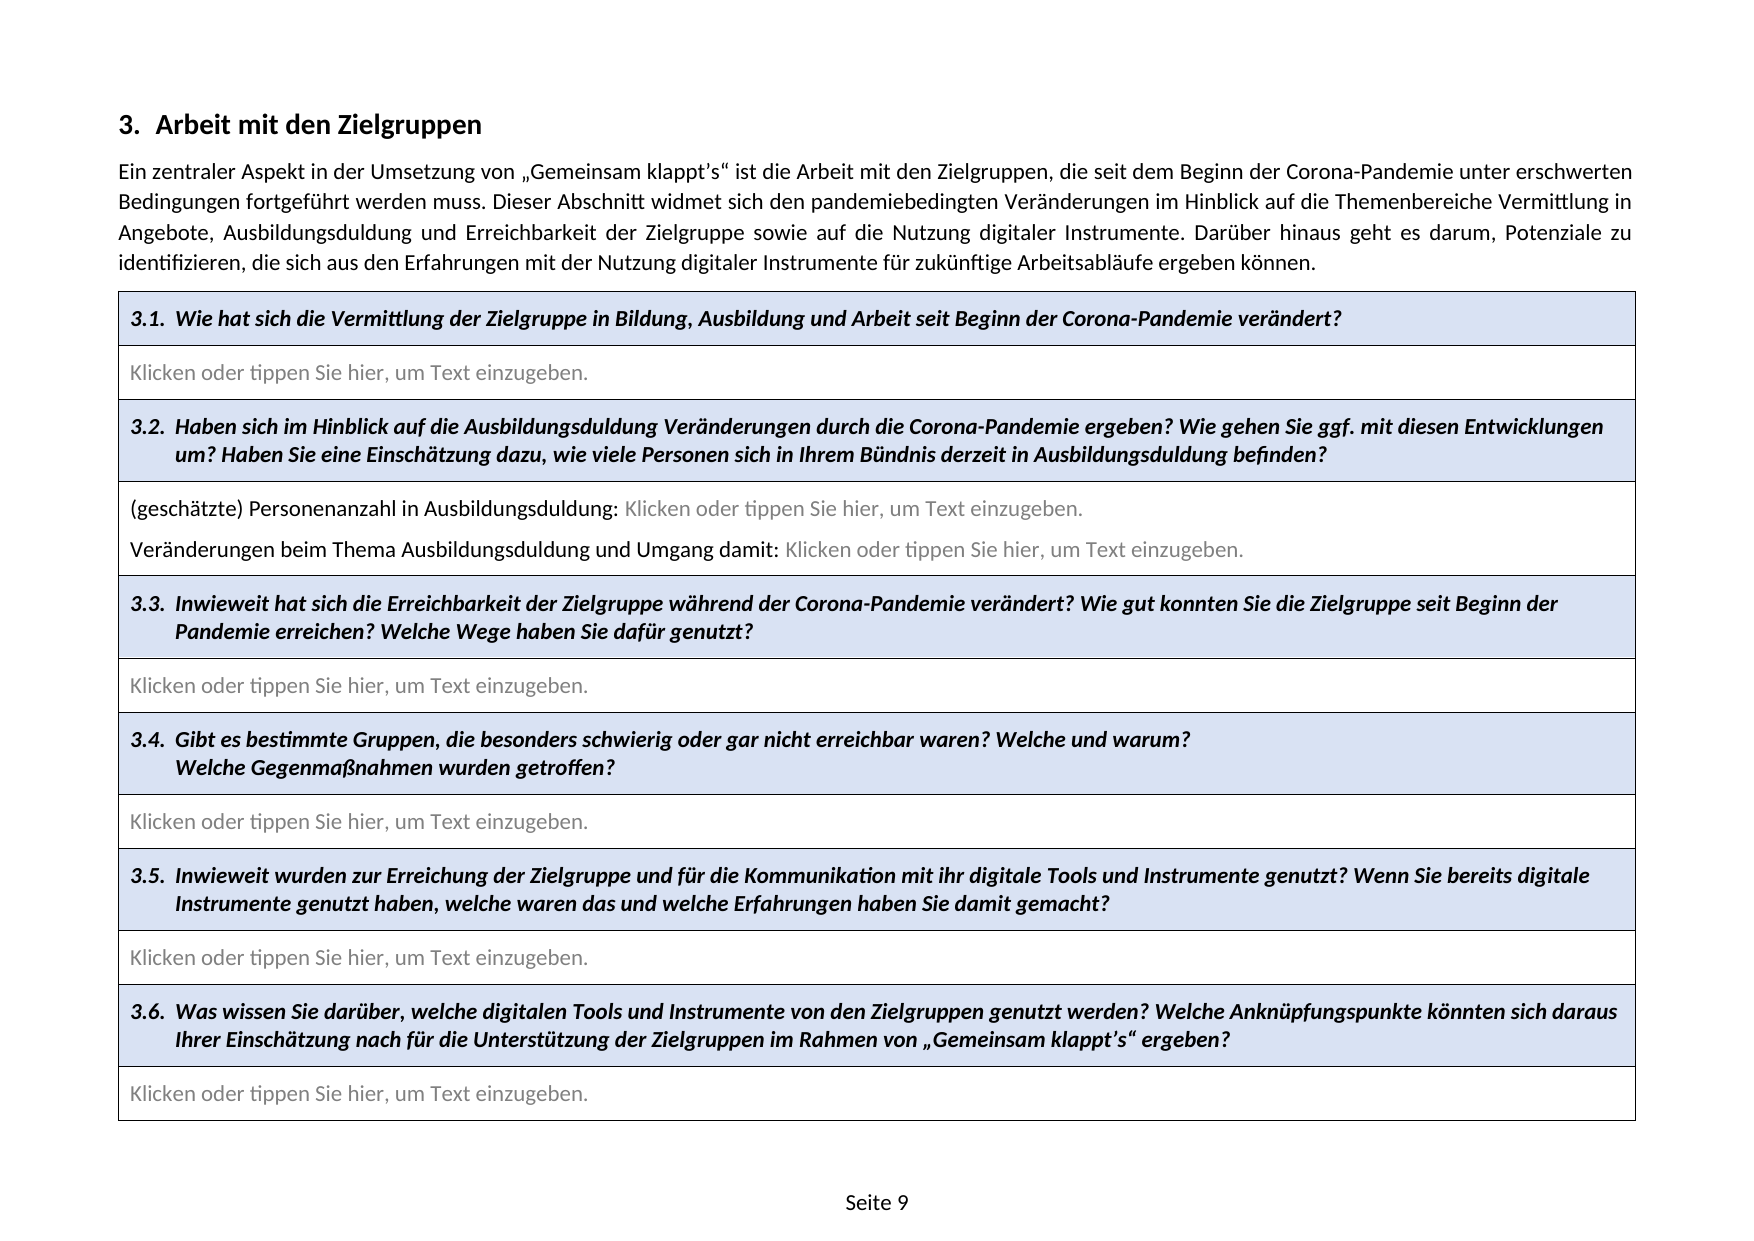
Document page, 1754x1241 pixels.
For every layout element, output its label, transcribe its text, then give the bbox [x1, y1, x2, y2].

text Ein zentraler Aspekt in der Umsetzung von „Gemeinsam klappt’s“ ist die Arbeit mit den Zielgruppen, die seit dem Beginn der Corona-Pandemie unter erschwerten Bedingungen fortgeführt werden muss. Dieser Abschnitt widmet sich den pandemiebedingten Veränderungen im Hinblick auf die Themenbereiche Vermittlung in Angebote, Ausbildungsduldung und Erreichbarkeit der Zielgruppe sowie auf die Nutzung digitaler Instrumente. Darüber hinaus geht es darum, Potenziale zu identifizieren, die sich aus den Erfahrungen mit der Nutzung digitaler Instrumente für zukünftige Arbeitsabläufe ergeben können. [118, 157, 1636, 276]
table_cell [119, 931, 1635, 984]
table_cell Inwieweit wurden zur Erreichung der Zielgruppe und für die Kommunikation mit ihr digitale Tools und Instrumente genutzt? Wenn Sie bereits digitale Instrumente genutzt haben, welche waren das und welche Erfahrungen haben Sie damit gemacht? [119, 849, 1635, 930]
table_cell (geschätzte) Personenanzahl in Ausbildungsduldung: Veränderungen beim Thema Ausbildungsduldung und Umgang damit: [119, 482, 1635, 575]
list Arbeit mit den Zielgruppen [118, 106, 1636, 142]
table_cell Inwieweit hat sich die Erreichbarkeit der Zielgruppe während der Corona-Pandemie verändert? Wie gut konnten Sie die Zielgruppe seit Beginn der Pandemie erreichen? Welche Wege haben Sie dafür genutzt? [119, 576, 1635, 657]
table_cell [119, 1067, 1635, 1120]
table_cell [119, 795, 1635, 848]
table_cell Haben sich im Hinblick auf die Ausbildungsduldung Veränderungen durch die Corona-Pandemie ergeben? Wie gehen Sie ggf. mit diesen Entwicklungen um? Haben Sie eine Einschätzung dazu, wie viele Personen sich in Ihrem Bündnis derzeit in Ausbildungsduldung befinden? [119, 400, 1635, 481]
table_cell Gibt es bestimmte Gruppen, die besonders schwierig oder gar nicht erreichbar waren? Welche und warum? Welche Gegenmaßnahmen wurden getroffen? [119, 713, 1635, 794]
table_cell Was wissen Sie darüber, welche digitalen Tools und Instrumente von den Zielgruppen genutzt werden? Welche Anknüpfungspunkte könnten sich daraus Ihrer Einschätzung nach für die Unterstützung der Zielgruppen im Rahmen von „Gemeinsam klappt’s“ ergeben? [119, 985, 1635, 1066]
table_header Wie hat sich die Vermittlung der Zielgruppe in Bildung, Ausbildung und Arbeit seit Beginn der Corona-Pandemie verändert? [119, 292, 1635, 345]
table_cell [119, 659, 1635, 712]
table_cell [119, 346, 1635, 399]
